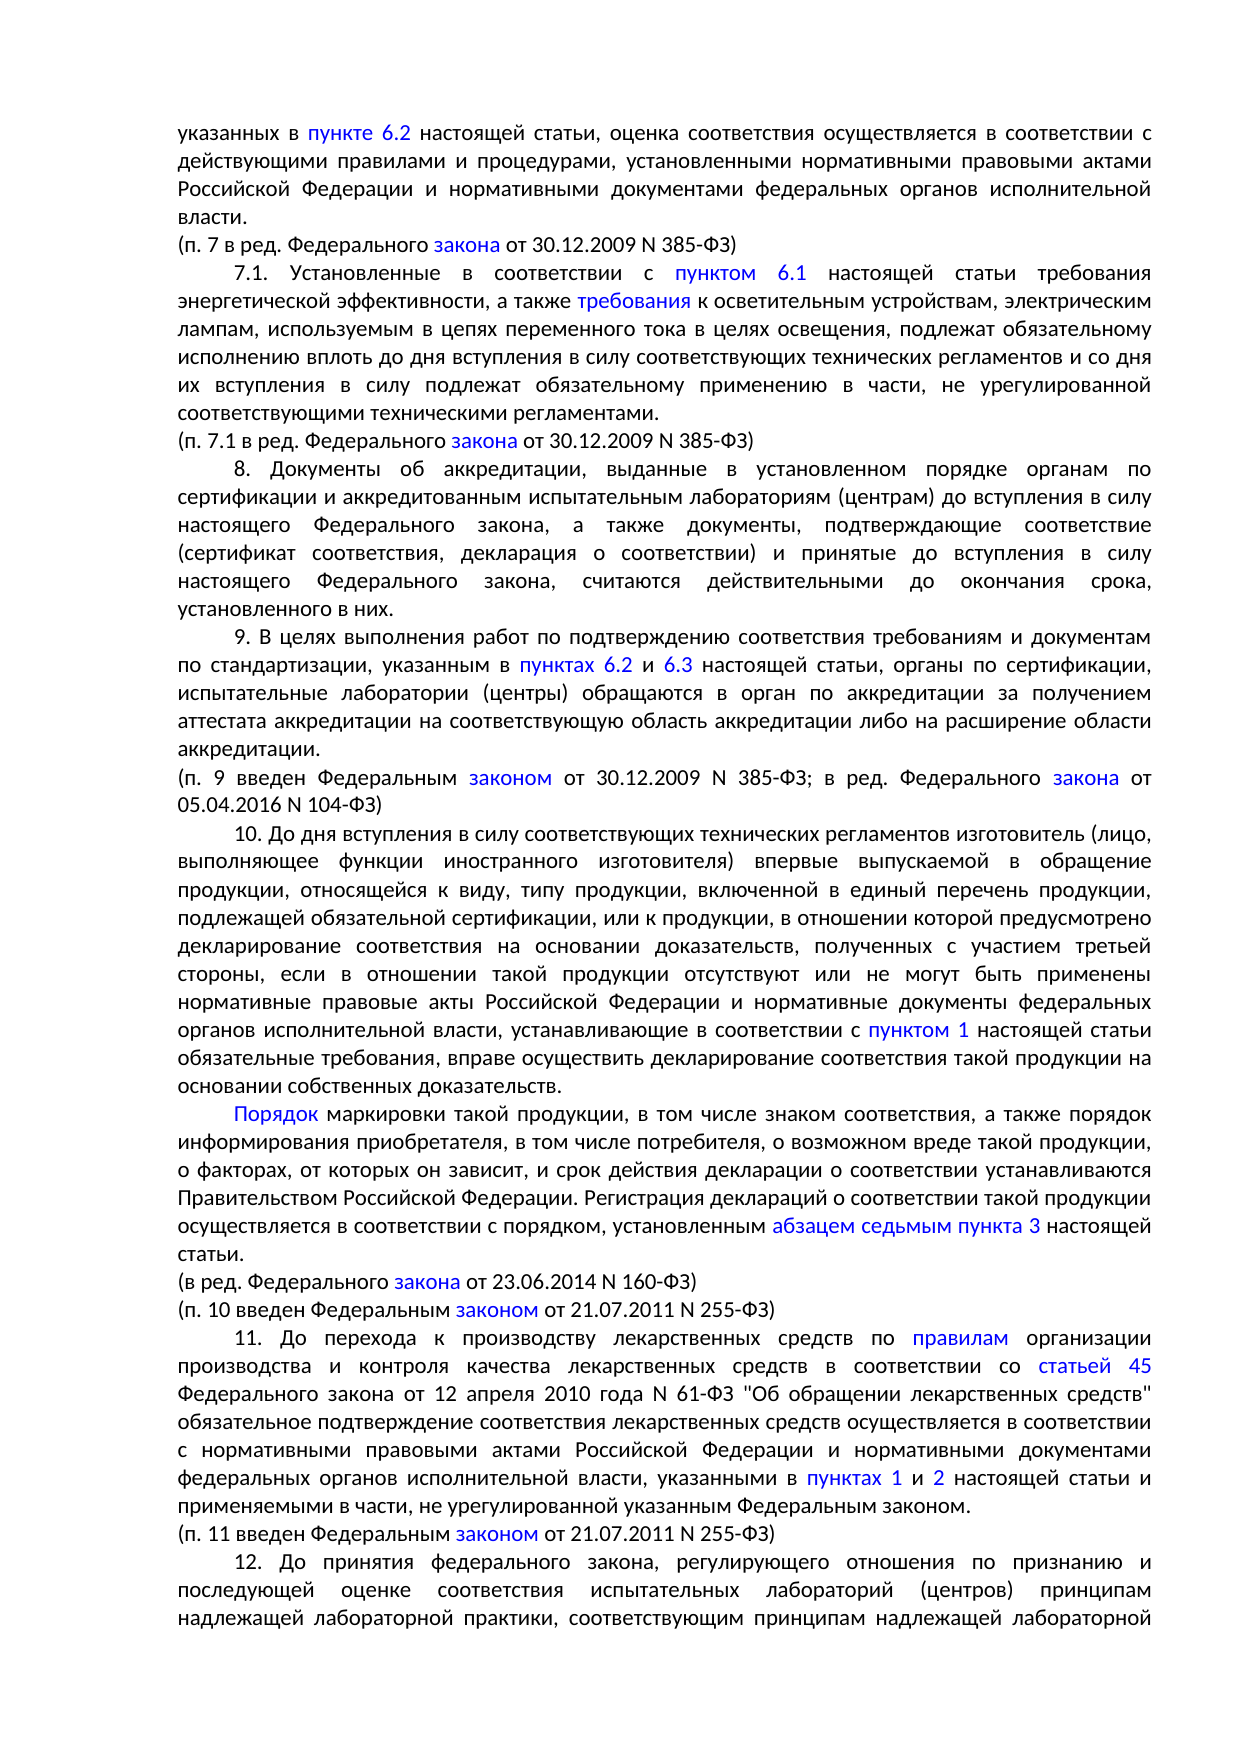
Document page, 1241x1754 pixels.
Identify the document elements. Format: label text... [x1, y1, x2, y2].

text 11. До перехода к производству лекарственных средств по правилам организации производства и контроля качества лекарственных средств в соответствии со статьей 45 Федерального закона от 12 апреля 2010 года N 61-ФЗ "Об обращении лекарственных средств" обязательное подтверждение соответствия лекарственных средств осуществляется в соответствии с нормативными правовыми актами Российской Федерации и нормативными документами федеральных органов исполнительной власти, указанными в пунктах 1 и 2 настоящей статьи и применяемыми в части, не урегулированной указанным Федеральным законом. [177, 1323, 1152, 1519]
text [177, 118, 1152, 230]
text (п. 7 в ред. Федерального закона от 30.12.2009 N 385-ФЗ) [177, 230, 1152, 258]
text 8. Документы об аккредитации, выданные в установленном порядке органам по сертификации и аккредитованным испытательным лабораториям (центрам) до вступления в силу настоящего Федерального закона, а также документы, подтверждающие соответствие (сертификат соответствия, декларация о соответствии) и принятые до вступления в силу настоящего Федерального закона, считаются действительными до окончания срока, установленного в них. [177, 454, 1152, 622]
text (п. 7.1 в ред. Федерального закона от 30.12.2009 N 385-ФЗ) [177, 426, 1152, 454]
text (в ред. Федерального закона от 23.06.2014 N 160-ФЗ) [177, 1267, 1152, 1295]
text 10. До дня вступления в силу соответствующих технических регламентов изготовитель (лицо, выполняющее функции иностранного изготовителя) впервые выпускаемой в обращение продукции, относящейся к виду, типу продукции, включенной в единый перечень продукции, подлежащей обязательной сертификации, или к продукции, в отношении которой предусмотрено декларирование соответствия на основании доказательств, полученных с участием третьей стороны, если в отношении такой продукции отсутствуют или не могут быть применены нормативные правовые акты Российской Федерации и нормативные документы федеральных органов исполнительной власти, устанавливающие в соответствии с пунктом 1 настоящей статьи обязательные требования, вправе осуществить декларирование соответствия такой продукции на основании собственных доказательств. [177, 819, 1152, 1099]
text 7.1. Установленные в соответствии с пунктом 6.1 настоящей статьи требования энергетической эффективности, а также требования к осветительным устройствам, электрическим лампам, используемым в цепях переменного тока в целях освещения, подлежат обязательному исполнению вплоть до дня вступления в силу соответствующих технических регламентов и со дня их вступления в силу подлежат обязательному применению в части, не урегулированной соответствующими техническими регламентами. [177, 258, 1152, 426]
text (п. 9 введен Федеральным законом от 30.12.2009 N 385-ФЗ; в ред. Федерального закона от 05.04.2016 N 104-ФЗ) [177, 763, 1152, 819]
text Порядок маркировки такой продукции, в том числе знаком соответствия, а также порядок информирования приобретателя, в том числе потребителя, о возможном вреде такой продукции, о факторах, от которых он зависит, и срок действия декларации о соответствии устанавливаются Правительством Российской Федерации. Регистрация деклараций о соответствии такой продукции осуществляется в соответствии с порядком, установленным абзацем седьмым пункта 3 настоящей статьи. [177, 1099, 1152, 1267]
text (п. 11 введен Федеральным законом от 21.07.2011 N 255-ФЗ) [177, 1519, 1152, 1547]
text 9. В целях выполнения работ по подтверждению соответствия требованиям и документам по стандартизации, указанным в пунктах 6.2 и 6.3 настоящей статьи, органы по сертификации, испытательные лаборатории (центры) обращаются в орган по аккредитации за получением аттестата аккредитации на соответствующую область аккредитации либо на расширение области аккредитации. [177, 622, 1152, 763]
text (п. 10 введен Федеральным законом от 21.07.2011 N 255-ФЗ) [177, 1295, 1152, 1323]
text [177, 1547, 1152, 1631]
